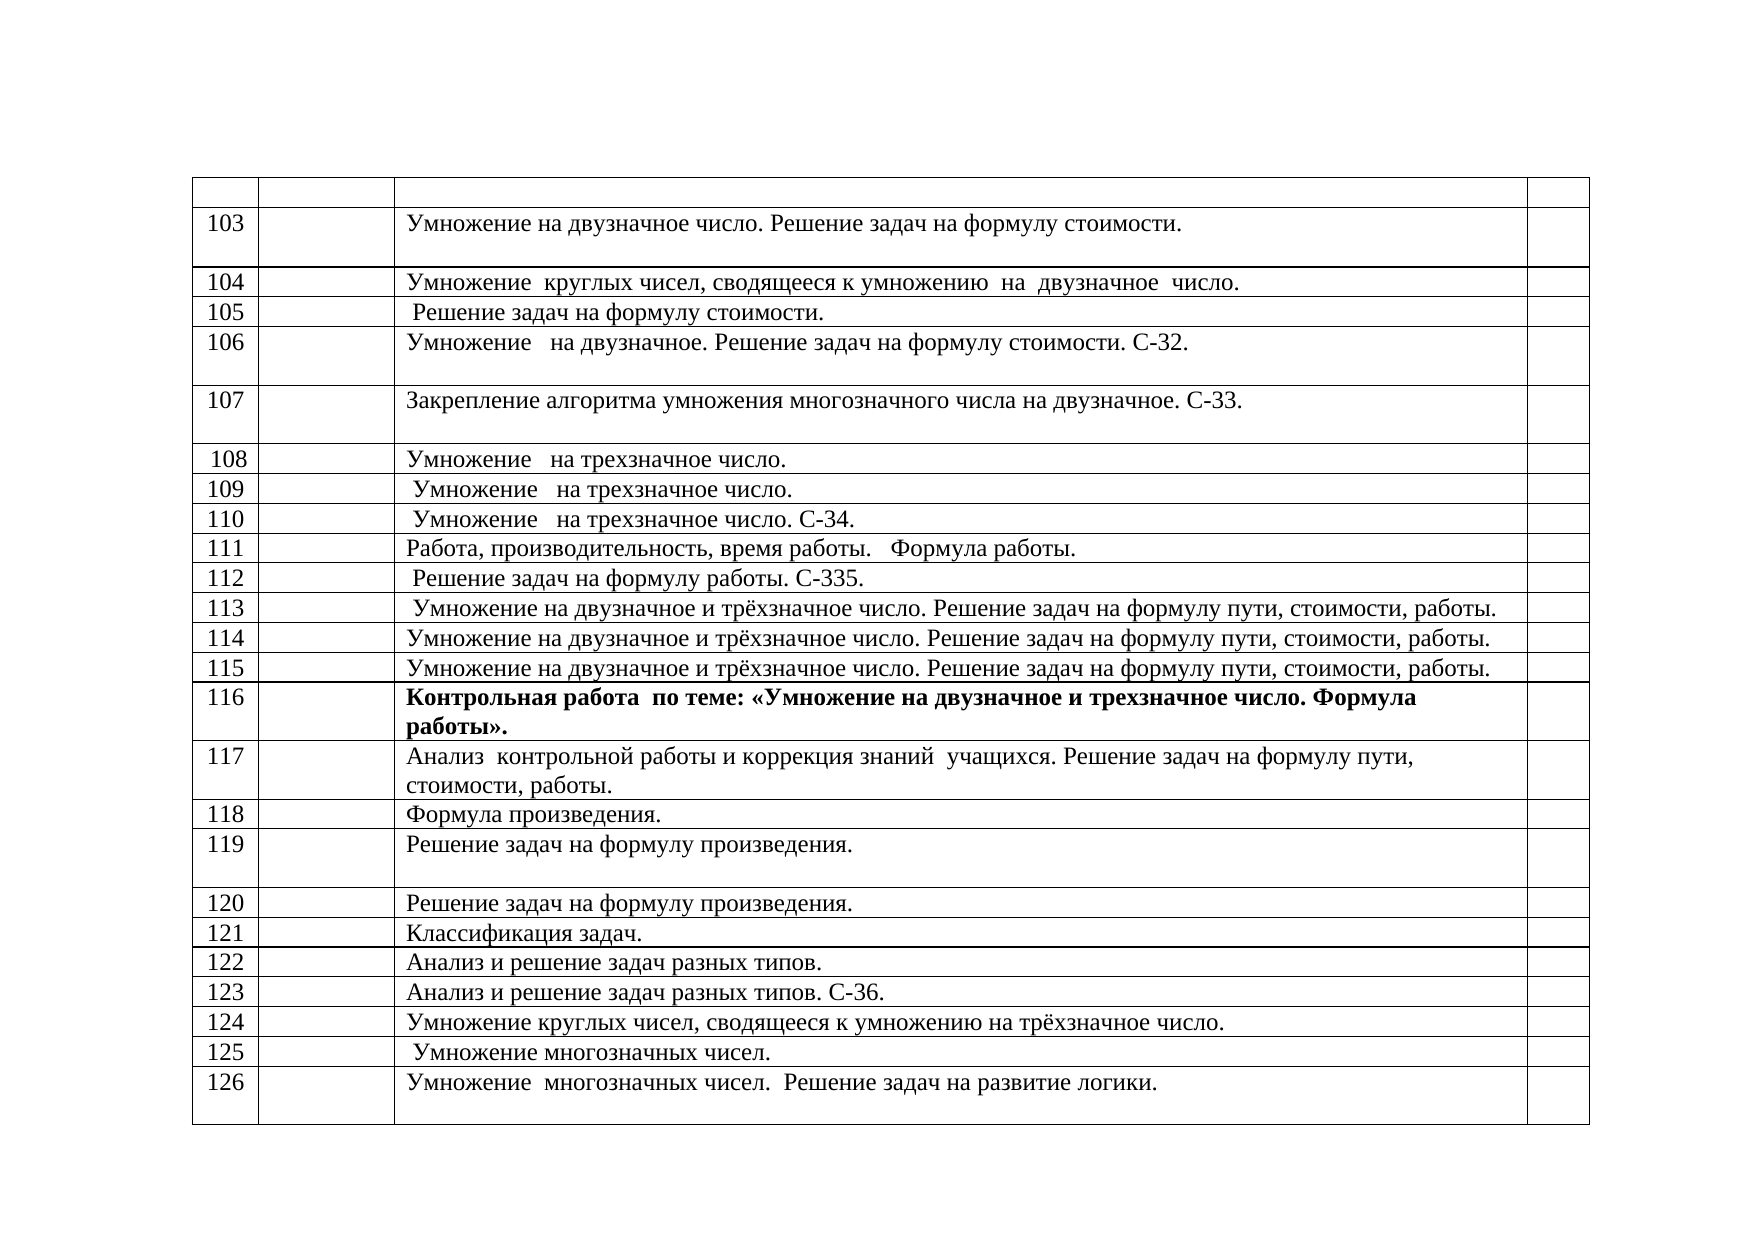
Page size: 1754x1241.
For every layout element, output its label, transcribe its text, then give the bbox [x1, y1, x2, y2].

table_cell [259, 653, 394, 681]
table_cell [259, 800, 394, 828]
table_cell [1528, 444, 1589, 473]
table_cell [1528, 297, 1589, 326]
table_cell [1528, 741, 1589, 798]
table_cell Работа, производительность, время работы. Формула работы. [395, 534, 1527, 562]
table_cell 115 [193, 653, 258, 681]
table_cell 116 [193, 683, 258, 740]
table_cell Решение задач на формулу произведения. [395, 888, 1527, 917]
table_cell [1528, 534, 1589, 562]
table_cell 122 [193, 948, 258, 976]
table_cell Умножение на двузначное число. Решение задач на формулу стоимости. [395, 208, 1527, 266]
table_cell Закрепление алгоритма умножения многозначного числа на двузначное. С-33. [395, 386, 1527, 443]
table_cell Решение задач на формулу работы. С-335. [395, 563, 1527, 592]
table_cell [259, 829, 394, 887]
table_cell 119 [193, 829, 258, 887]
table_cell Умножение на двузначное и трёхзначное число. Решение задач на формулу пути, стоимости, работы. [395, 653, 1527, 681]
table_cell 103 [193, 208, 258, 266]
table_cell 113 [193, 593, 258, 622]
table_cell 104 [193, 268, 258, 296]
table_cell Контрольная работа по теме: «Умножение на двузначное и трехзначное число. Формула работы». [395, 683, 1527, 740]
table_cell Умножение на трехзначное число. [395, 474, 1527, 503]
table_cell Анализ и решение задач разных типов. С-36. [395, 977, 1527, 1006]
table_cell [1528, 800, 1589, 828]
table_cell [1528, 563, 1589, 592]
table_cell [1528, 977, 1589, 1006]
table_cell [259, 504, 394, 532]
table_cell [259, 948, 394, 976]
table_cell [1528, 593, 1589, 622]
table_cell [259, 977, 394, 1006]
table_cell 108 [193, 444, 258, 473]
table_cell [259, 741, 394, 798]
table_cell 123 [193, 977, 258, 1006]
table_cell [1528, 888, 1589, 917]
table_cell [259, 1007, 394, 1036]
table_cell [1528, 829, 1589, 887]
table_cell 110 [193, 504, 258, 532]
table_cell 107 [193, 386, 258, 443]
table_cell Умножение на двузначное. Решение задач на формулу стоимости. С-32. [395, 327, 1527, 384]
table_cell [259, 1067, 394, 1124]
table_cell 105 [193, 297, 258, 326]
table_cell 114 [193, 623, 258, 652]
table_cell [259, 208, 394, 266]
table_cell 112 [193, 563, 258, 592]
table_cell Анализ и решение задач разных типов. [395, 948, 1527, 976]
table_cell 120 [193, 888, 258, 917]
table_cell [1528, 268, 1589, 296]
table_cell Формула произведения. [395, 800, 1527, 828]
table_cell 117 [193, 741, 258, 798]
table_cell Умножение многозначных чисел. [395, 1037, 1527, 1066]
table_cell [1528, 948, 1589, 976]
table_cell [259, 563, 394, 592]
table_cell [259, 178, 394, 207]
table_cell Умножение на двузначное и трёхзначное число. Решение задач на формулу пути, стоимости, работы. [395, 593, 1527, 622]
table_cell Умножение на трехзначное число. [395, 444, 1527, 473]
table_cell 111 [193, 534, 258, 562]
table_cell 126 [193, 1067, 258, 1124]
table_cell [259, 593, 394, 622]
table_cell [1528, 1007, 1589, 1036]
table_cell [259, 888, 394, 917]
table_cell [259, 297, 394, 326]
table_cell [1528, 208, 1589, 266]
table_cell 106 [193, 327, 258, 384]
table_cell 118 [193, 800, 258, 828]
table_cell [1528, 474, 1589, 503]
table_cell [259, 444, 394, 473]
table_cell [1528, 327, 1589, 384]
table_cell [259, 474, 394, 503]
table_cell 121 [193, 918, 258, 946]
table_cell [259, 1037, 394, 1066]
table_cell [395, 178, 1527, 207]
table_cell [193, 178, 258, 207]
table_cell Решение задач на формулу стоимости. [395, 297, 1527, 326]
table_cell [259, 918, 394, 946]
table_cell [1528, 178, 1589, 207]
table_cell Умножение на двузначное и трёхзначное число. Решение задач на формулу пути, стоимости, работы. [395, 623, 1527, 652]
table_cell Решение задач на формулу произведения. [395, 829, 1527, 887]
table_cell [1528, 1037, 1589, 1066]
table_cell 124 [193, 1007, 258, 1036]
table_cell Умножение круглых чисел, сводящееся к умножению на трёхзначное число. [395, 1007, 1527, 1036]
table_cell [1528, 623, 1589, 652]
table_cell [259, 683, 394, 740]
table_cell [259, 268, 394, 296]
table_cell [1528, 653, 1589, 681]
table_cell [1528, 386, 1589, 443]
table_cell [259, 327, 394, 384]
table_cell 125 [193, 1037, 258, 1066]
table_cell 109 [193, 474, 258, 503]
table_cell Классификация задач. [395, 918, 1527, 946]
table_cell [259, 386, 394, 443]
table_cell [1528, 1067, 1589, 1124]
table_cell Умножение на трехзначное число. С-34. [395, 504, 1527, 532]
table_cell Умножение многозначных чисел. Решение задач на развитие логики. [395, 1067, 1527, 1124]
table_cell [1528, 504, 1589, 532]
table_cell [1528, 683, 1589, 740]
table_cell Анализ контрольной работы и коррекция знаний учащихся. Решение задач на формулу пути, стоимости, работы. [395, 741, 1527, 798]
table_cell [259, 623, 394, 652]
table_cell [1528, 918, 1589, 946]
table_cell [259, 534, 394, 562]
table_cell Умножение круглых чисел, сводящееся к умножению на двузначное число. [395, 268, 1527, 296]
